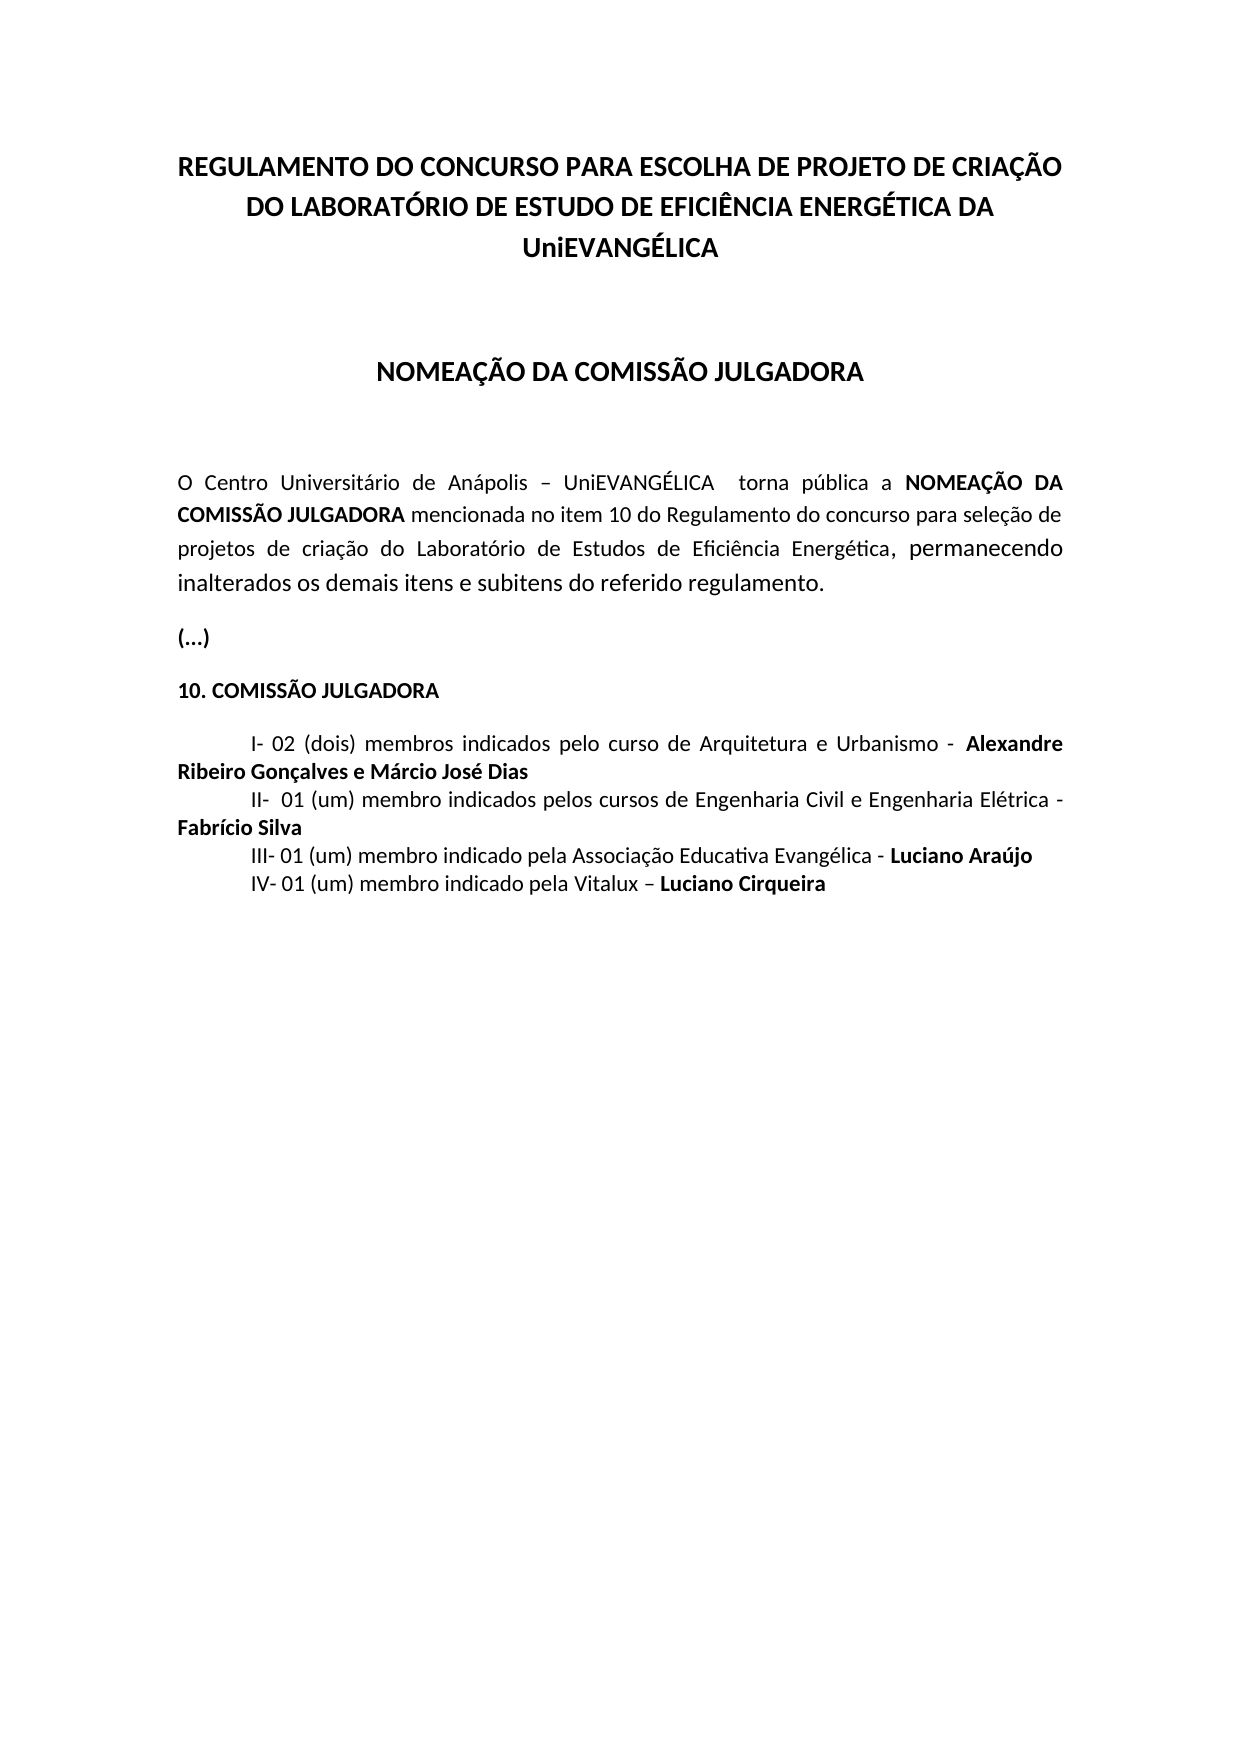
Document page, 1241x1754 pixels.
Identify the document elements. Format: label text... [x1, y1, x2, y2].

text III- 01 (um) membro indicado pela Associação Educativa Evangélica - Luciano Araújo [177, 841, 1063, 869]
text O Centro Universitário de Anápolis – UniEVANGÉLICA torna pública a NOMEAÇÃO DA COMISSÃO JULGADORA mencionada no item 10 do Regulamento do concurso para seleção de projetos de criação do Laboratório de Estudos de Eficiência Energética, permanecendo inalterados os demais itens e subitens do referido regulamento. [177, 468, 1063, 598]
text REGULAMENTO DO CONCURSO PARA ESCOLHA DE PROJETO DE CRIAÇÃO DO LABORATÓRIO DE ESTUDO DE EFICIÊNCIA ENERGÉTICA DA UniEVANGÉLICA [177, 148, 1063, 265]
text II- 01 (um) membro indicados pelos cursos de Engenharia Civil e Engenharia Elétrica - Fabrício Silva [177, 785, 1063, 841]
text (...) [177, 623, 1063, 651]
text NOMEAÇÃO DA COMISSÃO JULGADORA [177, 353, 1063, 389]
text 10. COMISSÃO JULGADORA [177, 676, 1063, 704]
text I- 02 (dois) membros indicados pelo curso de Arquitetura e Urbanismo - Alexandre Ribeiro Gonçalves e Márcio José Dias [177, 729, 1063, 785]
text IV- 01 (um) membro indicado pela Vitalux – Luciano Cirqueira [177, 869, 1063, 897]
